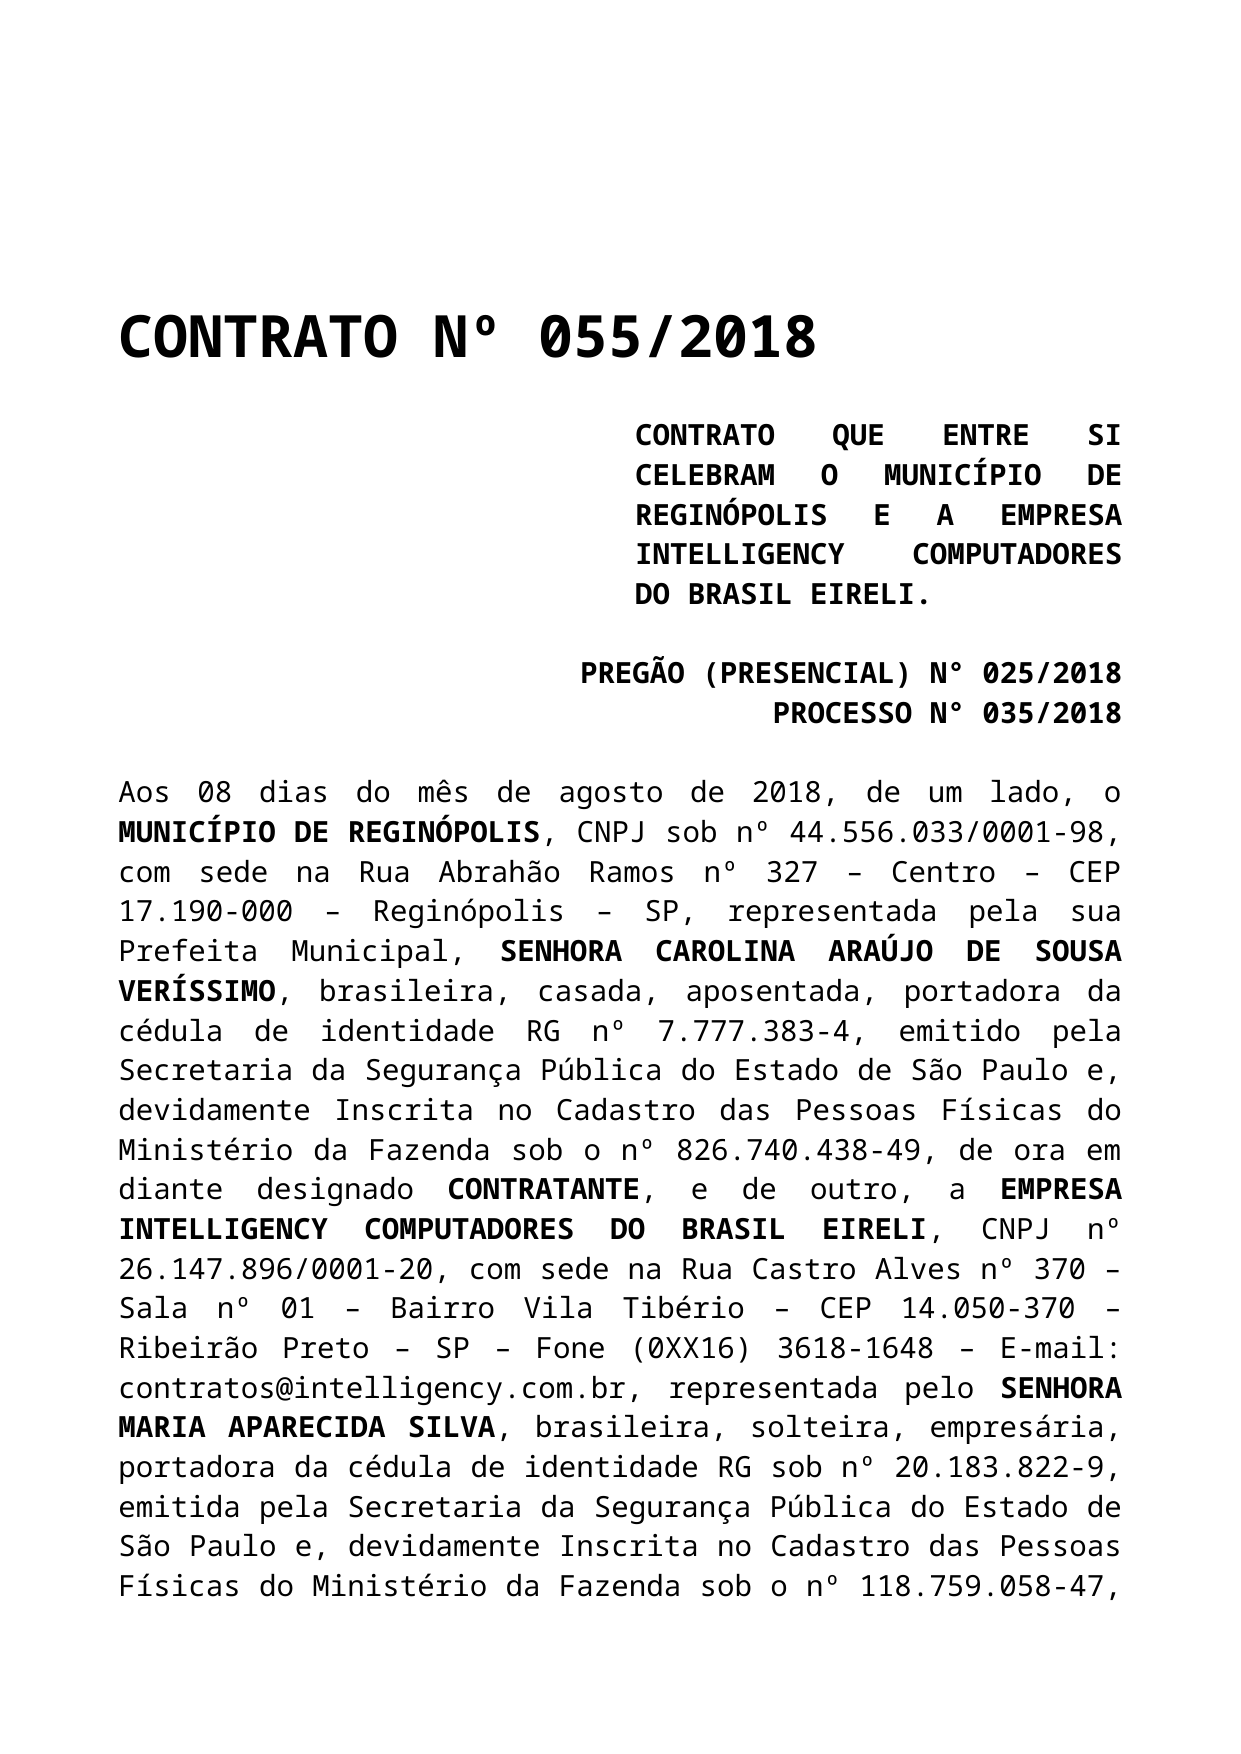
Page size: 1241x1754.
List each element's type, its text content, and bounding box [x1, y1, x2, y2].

text CONTRATO Nº 055/2018 [118, 295, 1057, 375]
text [118, 772, 1122, 1605]
text PREGÃO (PRESENCIAL) N° 025/2018 [118, 653, 1122, 692]
text PROCESSO N° 035/2018 [118, 692, 1122, 732]
text CONTRATO QUE ENTRE SI CELEBRAM O MUNICÍPIO DE REGINÓPOLIS E A EMPRESA INTELLIGENCY COMPUTADORES DO BRASIL EIRELI. [635, 414, 1122, 613]
